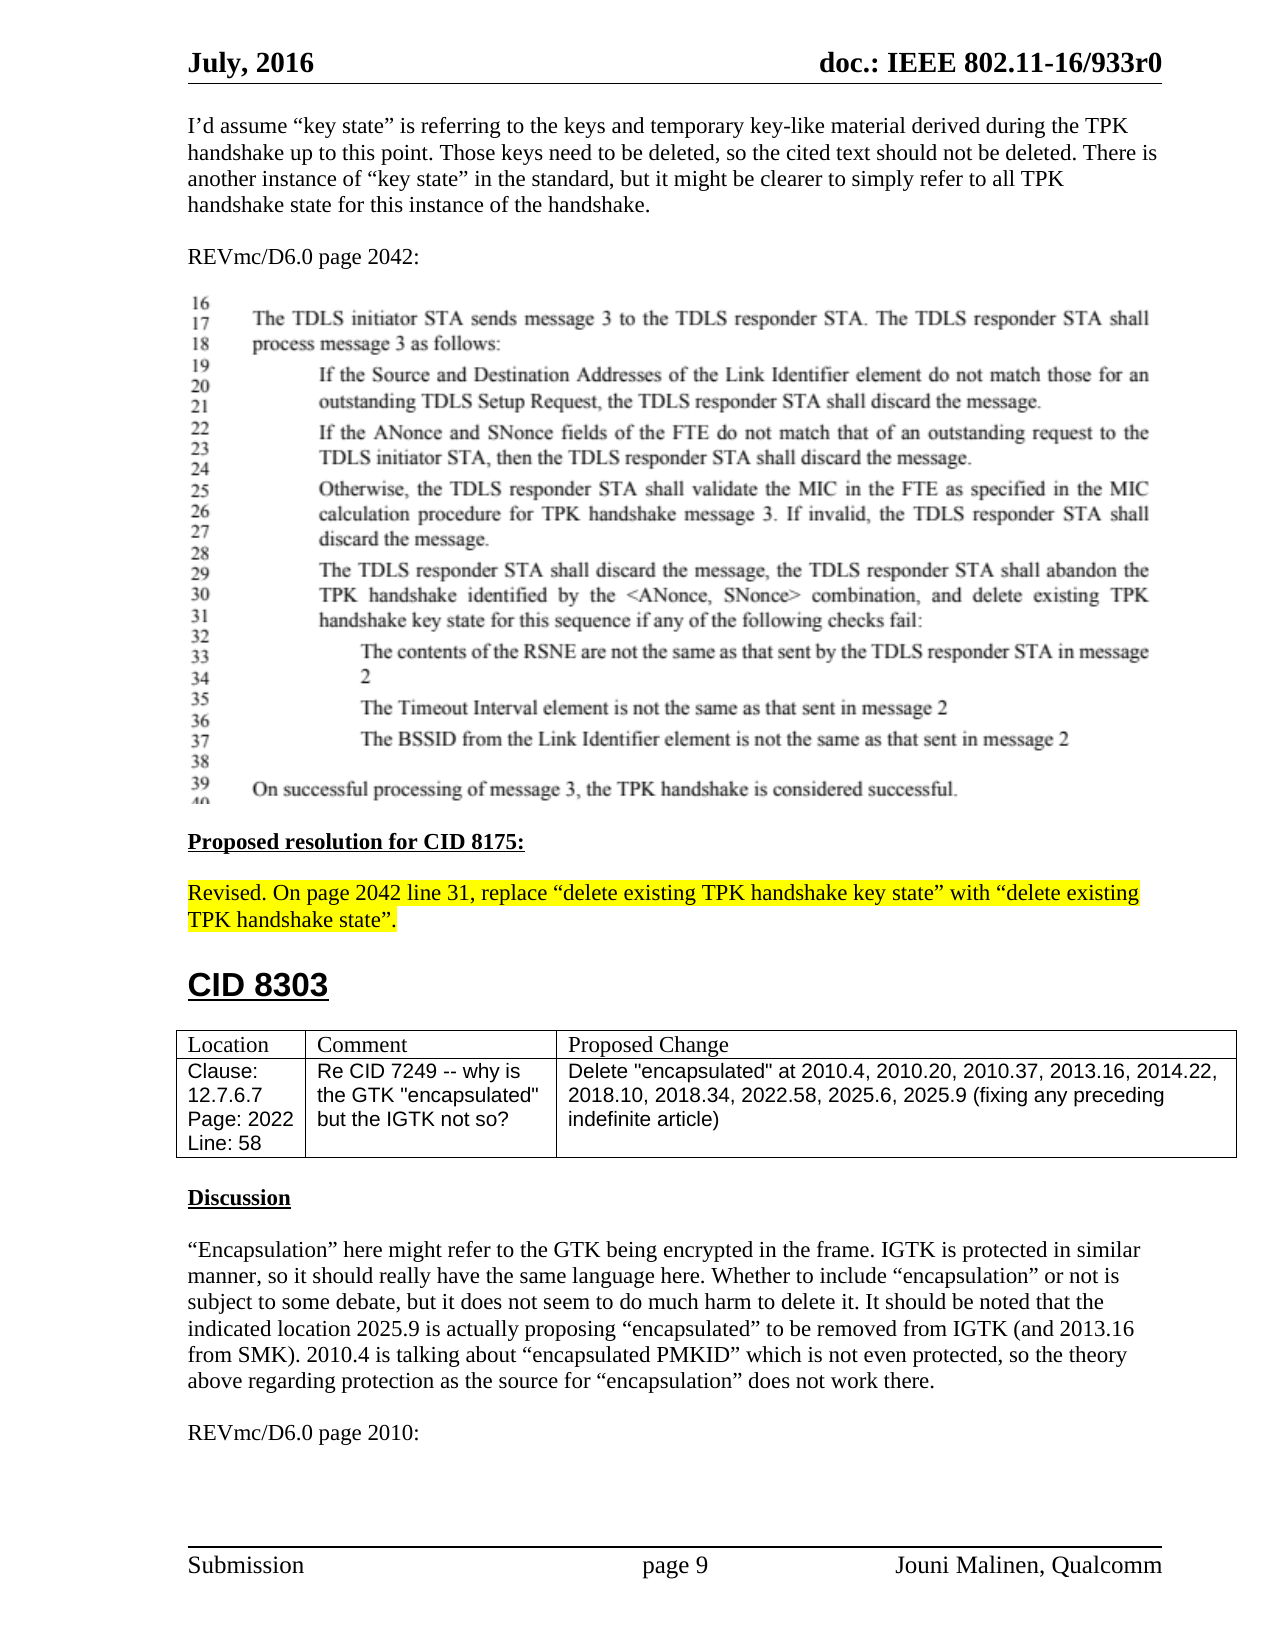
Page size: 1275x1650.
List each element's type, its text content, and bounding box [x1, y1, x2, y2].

text Proposed resolution for CID 8175: [187, 828, 1162, 854]
text “Encapsulation” here might refer to the GTK being encrypted in the frame. IGTK is protected in similar manner, so it should really have the same language here. Whether to include “encapsulation” or not is subject to some debate, but it does not seem to do much harm to delete it. It should be noted that the indicated location 2025.9 is actually proposing “encapsulated” to be removed from IGTK (and 2013.16 from SMK). 2010.4 is talking about “encapsulated PMKID” which is not even protected, so the theory above regarding protection as the source for “encapsulation” does not work there. [187, 1236, 1162, 1394]
table_cell Delete "encapsulated" at 2010.4, 2010.20, 2010.37, 2013.16, 2014.22, 2018.10, 2018.34, 2022.58, 2025.6, 2025.9 (fixing any preceding indefinite article) [557, 1059, 1236, 1157]
text Discussion [187, 1184, 1162, 1211]
table_header Comment [306, 1031, 556, 1058]
table_header Location [177, 1031, 305, 1058]
text REVmc/D6.0 page 2010: [187, 1419, 1162, 1445]
subtitle CID 8303 [187, 966, 1162, 1004]
table_cell Re CID 7249 -- why is the GTK "encapsulated" but the IGTK not so? [306, 1059, 556, 1157]
table_header Proposed Change [557, 1031, 1236, 1058]
text I’d assume “key state” is referring to the keys and temporary key-like material derived during the TPK handshake up to this point. Those keys need to be deleted, so the cited text should not be deleted. There is another instance of “key state” in the standard, but it might be clearer to simply refer to all TPK handshake state for this instance of the handshake. [187, 112, 1162, 218]
text REVmc/D6.0 page 2042: [187, 243, 1162, 269]
text Revised. On page 2042 line 31, replace “delete existing TPK handshake key state” with “delete existing TPK handshake state”. [187, 879, 1162, 932]
table_cell Clause: 12.7.6.7 Page: 2022 Line: 58 [177, 1059, 305, 1157]
